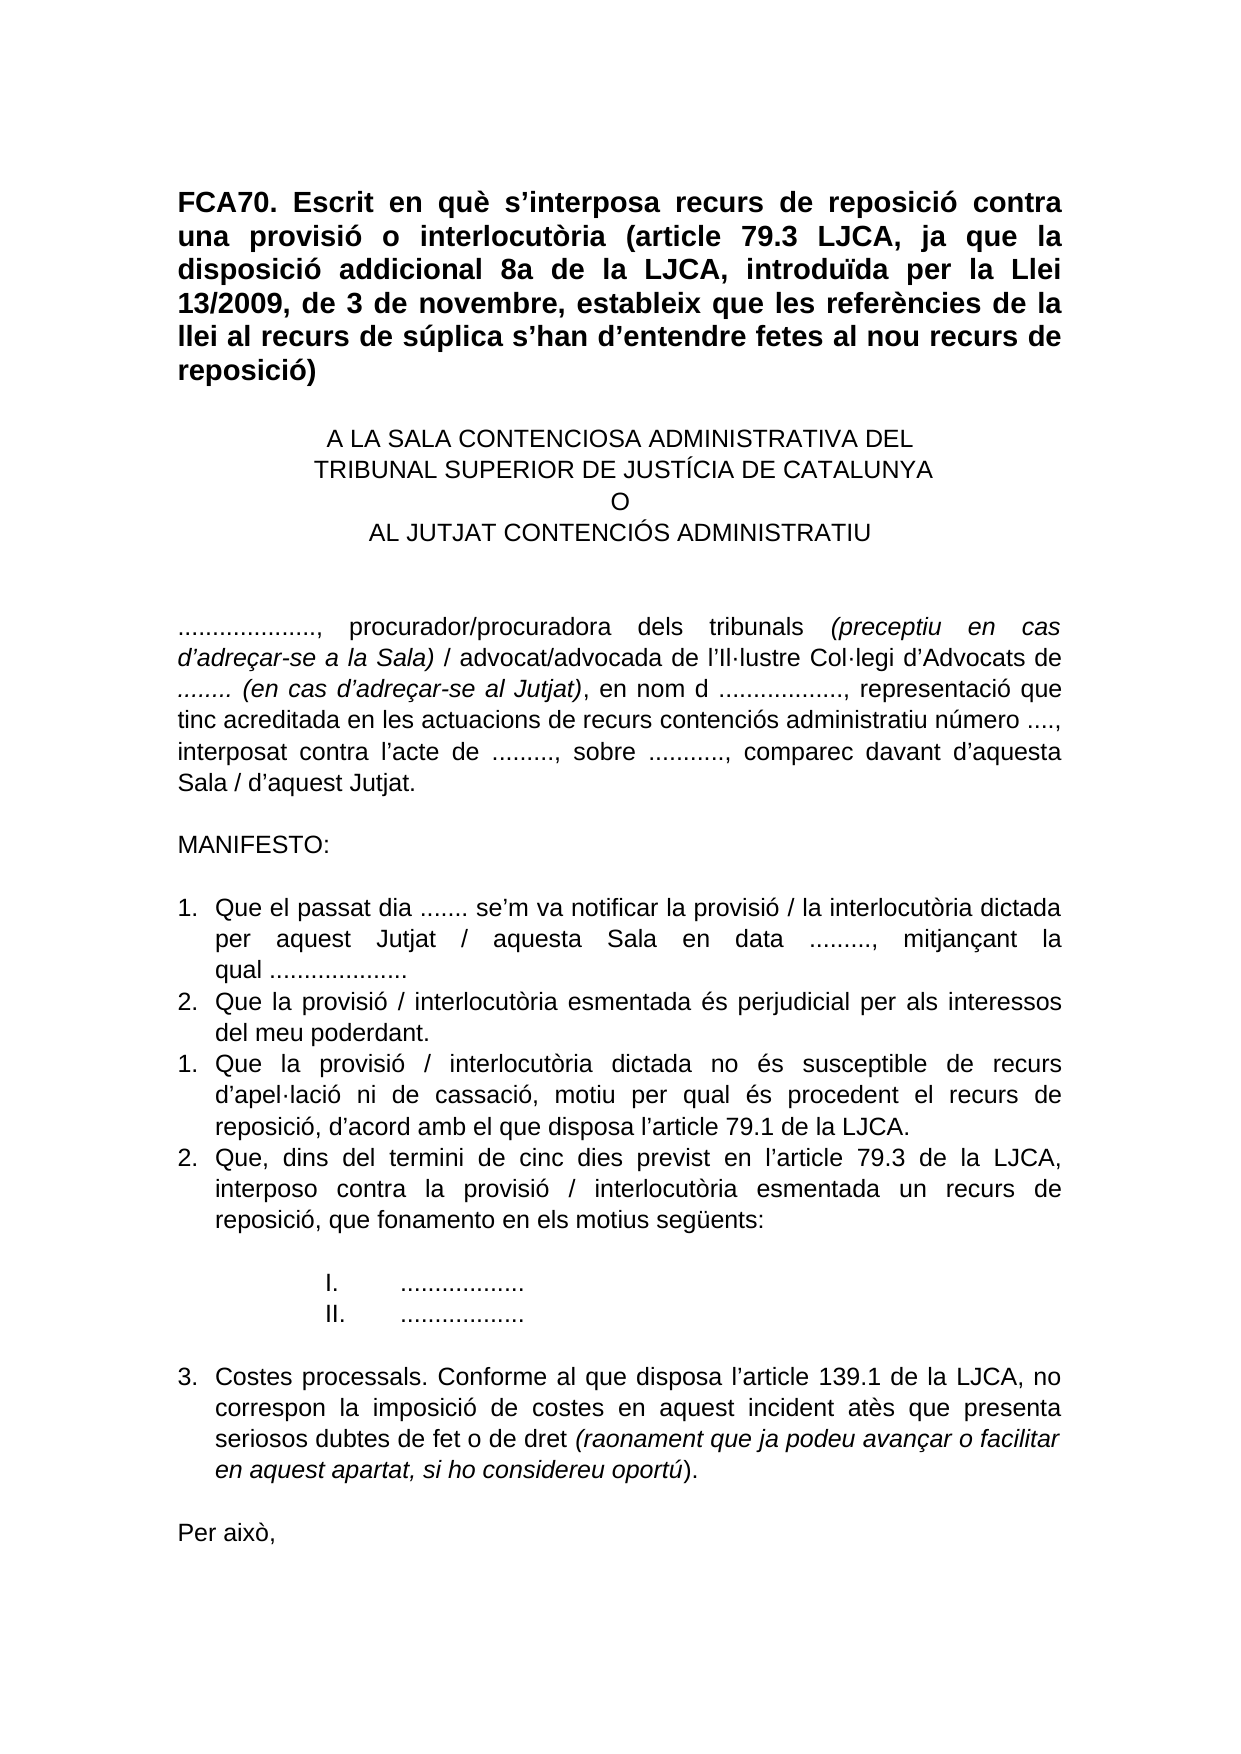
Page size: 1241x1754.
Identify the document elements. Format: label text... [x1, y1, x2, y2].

text AL JUTJAT CONTENCIÓS ADMINISTRATIU [177, 516, 1063, 547]
list Costes processals. Conforme al que disposa l’article 139.1 de la LJCA, no correspon la imposició de costes en aquest incident atès que presenta seriosos dubtes de fet o de dret (raonament que ja podeu avançar o facilitar en aquest apartat, si ho considereu oportú). [177, 1359, 1063, 1484]
subtitle FCA70. Escrit en què s’interposa recurs de reposició contra una provisió o interlocutòria (article 79.3 LJCA, ja que la disposició addicional 8a de la LJCA, introduïda per la Llei 13/2009, de 3 de novembre, estableix que les referències de la llei al recurs de súplica s’han d’entendre fetes al nou recurs de reposició) [177, 185, 1063, 386]
list Que el passat dia ....... se’m va notificar la provisió / la interlocutòria dictada per aquest Jutjat / aquesta Sala en data ........., mitjançant la qual .................... [177, 891, 1063, 984]
list .................. [325, 1297, 1063, 1328]
text O [177, 484, 1063, 516]
list Que la provisió / interlocutòria dictada no és susceptible de recurs d’apel·lació ni de cassació, motiu per qual és procedent el recurs de reposició, d’acord amb el que disposa l’article 79.1 de la LJCA. [177, 1047, 1063, 1141]
text Per això, [177, 1516, 1063, 1547]
list Que, dins del termini de cinc dies previst en l’article 79.3 de la LJCA, interposo contra la provisió / interlocutòria esmentada un recurs de reposició, que fonamento en els motius següents: [177, 1141, 1063, 1234]
list .................. [325, 1266, 1063, 1297]
text TRIBUNAL SUPERIOR DE JUSTÍCIA DE CATALUNYA [177, 453, 1063, 484]
text A LA SALA CONTENCIOSA ADMINISTRATIVA DEL [177, 422, 1063, 453]
text ...................., procurador/procuradora dels tribunals (preceptiu en cas d’adreçar-se a la Sala) / advocat/advocada de l’Il·lustre Col·legi d’Advocats de ........ (en cas d’adreçar-se al Jutjat), en nom d .................., representació que tinc acreditada en les actuacions de recurs contenciós administratiu número ...., interposat contra l’acte de ........., sobre ..........., comparec davant d’aquesta Sala / d’aquest Jutjat. [177, 609, 1063, 797]
list Que la provisió / interlocutòria esmentada és perjudicial per als interessos del meu poderdant. [177, 984, 1063, 1047]
text MANIFESTO: [177, 828, 1063, 859]
